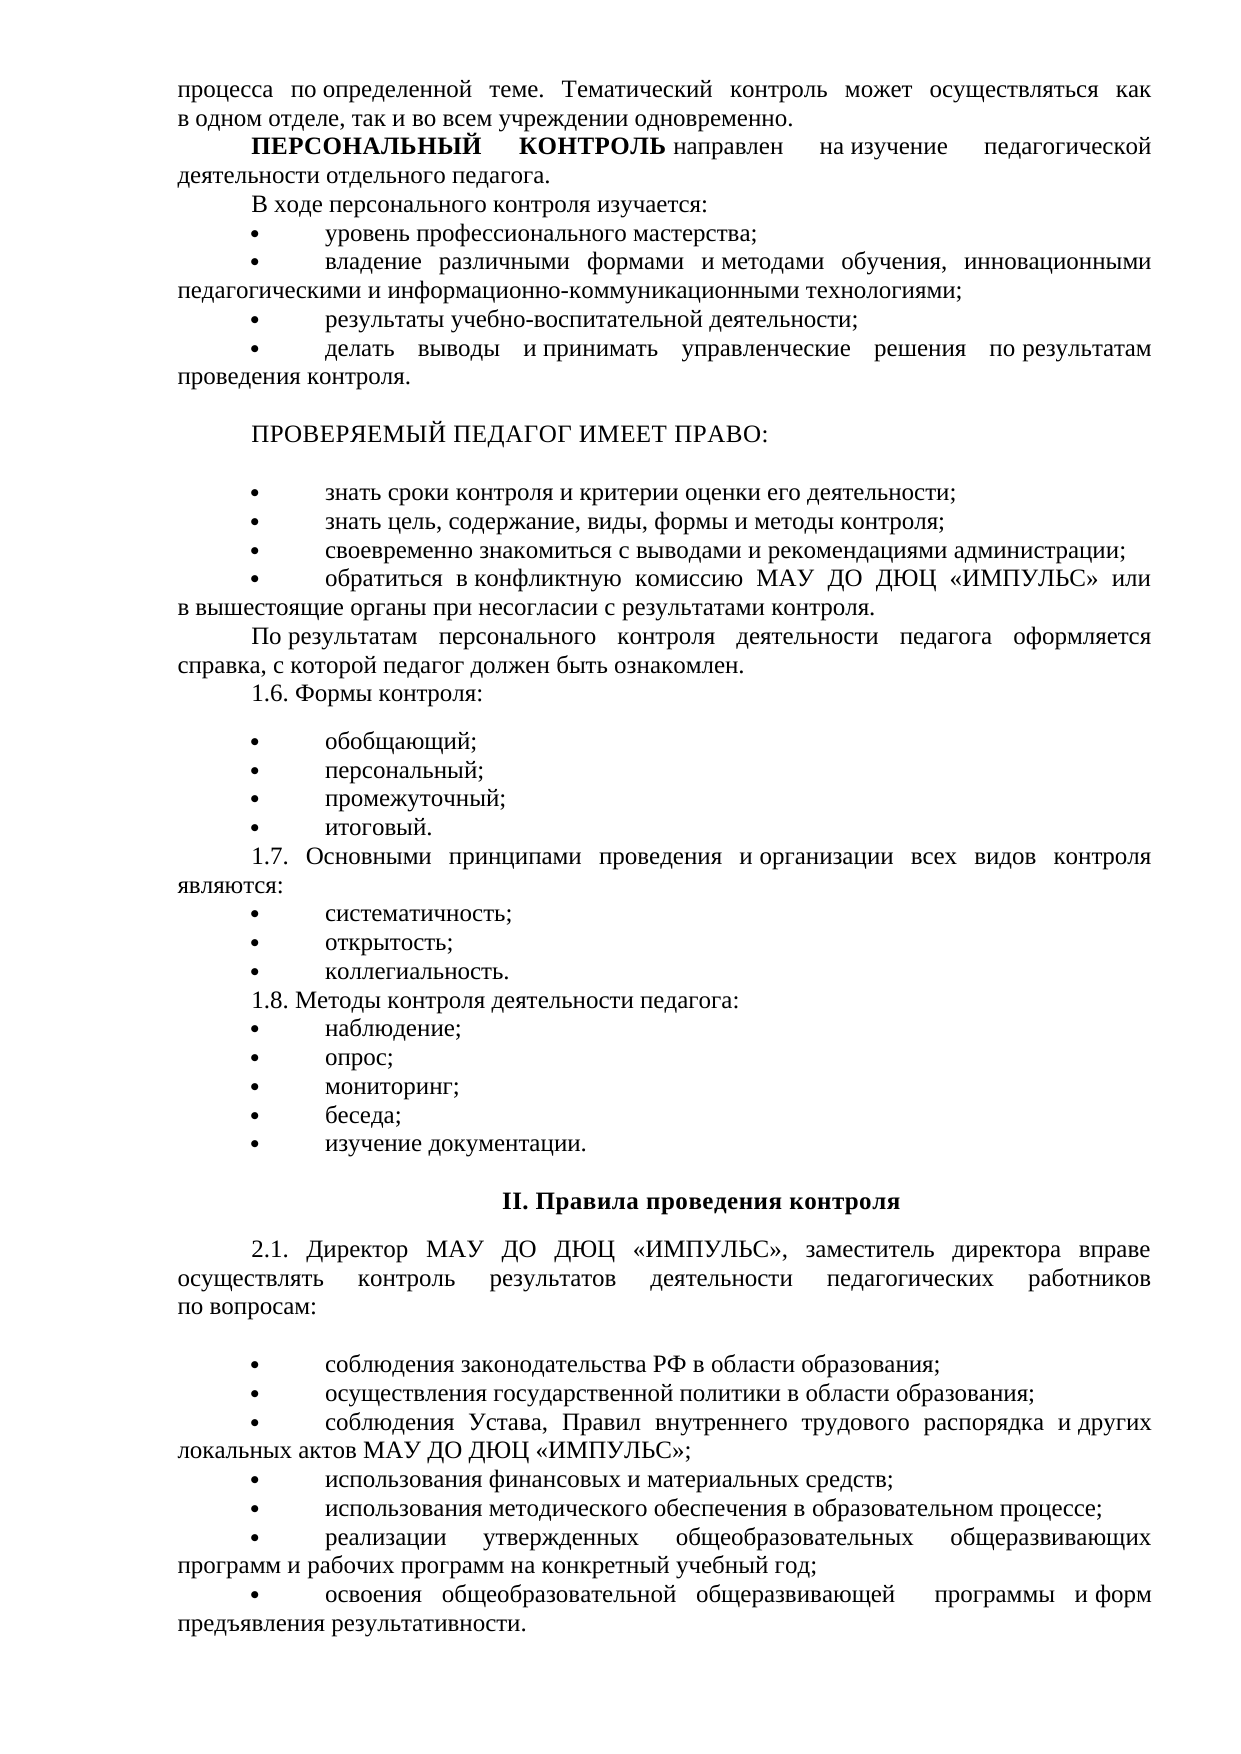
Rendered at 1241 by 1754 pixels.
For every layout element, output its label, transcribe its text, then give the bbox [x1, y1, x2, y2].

list обратиться в конфликтную комиссию МАУ ДО ДЮЦ «ИМПУЛЬС» или в вышестоящие органы при несогласии с результатами контроля. [177, 563, 1152, 621]
text 1.6. Формы контроля: [177, 678, 1152, 707]
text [177, 74, 1152, 131]
text По результатам персонального контроля деятельности педагога оформляется справка, с которой педагог должен быть ознакомлен. [177, 621, 1152, 678]
list персональный; [177, 755, 1152, 783]
list использования методического обеспечения в образовательном процессе; [177, 1493, 1152, 1522]
list опрос; [177, 1042, 1152, 1071]
list освоения общеобразовательной общеразвивающей программы и форм предъявления результативности. [177, 1579, 1152, 1637]
list систематичность; [177, 898, 1152, 927]
list беседа; [177, 1100, 1152, 1128]
list реализации утвержденных общеобразовательных общеразвивающих программ и рабочих программ на конкретный учебный год; [177, 1522, 1152, 1579]
list результаты учебно-воспитательной деятельности; [177, 304, 1152, 333]
list знать цель, содержание, виды, формы и методы контроля; [177, 506, 1152, 535]
list знать сроки контроля и критерии оценки его деятельности; [177, 477, 1152, 506]
list осуществления государственной политики в области образования; [177, 1378, 1152, 1407]
list промежуточный; [177, 783, 1152, 812]
list соблюдения Устава, Правил внутреннего трудового распорядка и других локальных актов МАУ ДО ДЮЦ «ИМПУЛЬС»; [177, 1407, 1152, 1464]
list уровень профессионального мастерства; [177, 218, 1152, 246]
list коллегиальность. [177, 956, 1152, 985]
list открытость; [177, 927, 1152, 956]
text Проверяемый педагог имеет право: [177, 419, 1152, 448]
text В ходе персонального контроля изучается: [177, 189, 1152, 218]
list мониторинг; [177, 1071, 1152, 1100]
list наблюдение; [177, 1013, 1152, 1042]
list делать выводы и принимать управленческие решения по результатам проведения контроля. [177, 333, 1152, 390]
text 1.8. Методы контроля деятельности педагога: [177, 985, 1152, 1013]
list владение различными формами и методами обучения, инновационными педагогическими и информационно-коммуникационными технологиями; [177, 246, 1152, 304]
text Персональный контроль направлен на изучение педагогической деятельности отдельного педагога. [177, 131, 1152, 189]
list итоговый. [177, 812, 1152, 841]
list своевременно знакомиться с выводами и рекомендациями администрации; [177, 535, 1152, 563]
list использования финансовых и материальных средств; [177, 1464, 1152, 1493]
text II. Правила проведения контроля [177, 1186, 1152, 1215]
text 2.1. Директор МАУ ДО ДЮЦ «ИМПУЛЬС», заместитель директора вправе осуществлять контроль результатов деятельности педагогических работников по вопросам: [177, 1234, 1152, 1320]
list соблюдения законодательства РФ в области образования; [177, 1349, 1152, 1378]
list изучение документации. [177, 1128, 1152, 1157]
text 1.7. Основными принципами проведения и организации всех видов контроля являются: [177, 841, 1152, 898]
list обобщающий; [177, 726, 1152, 755]
